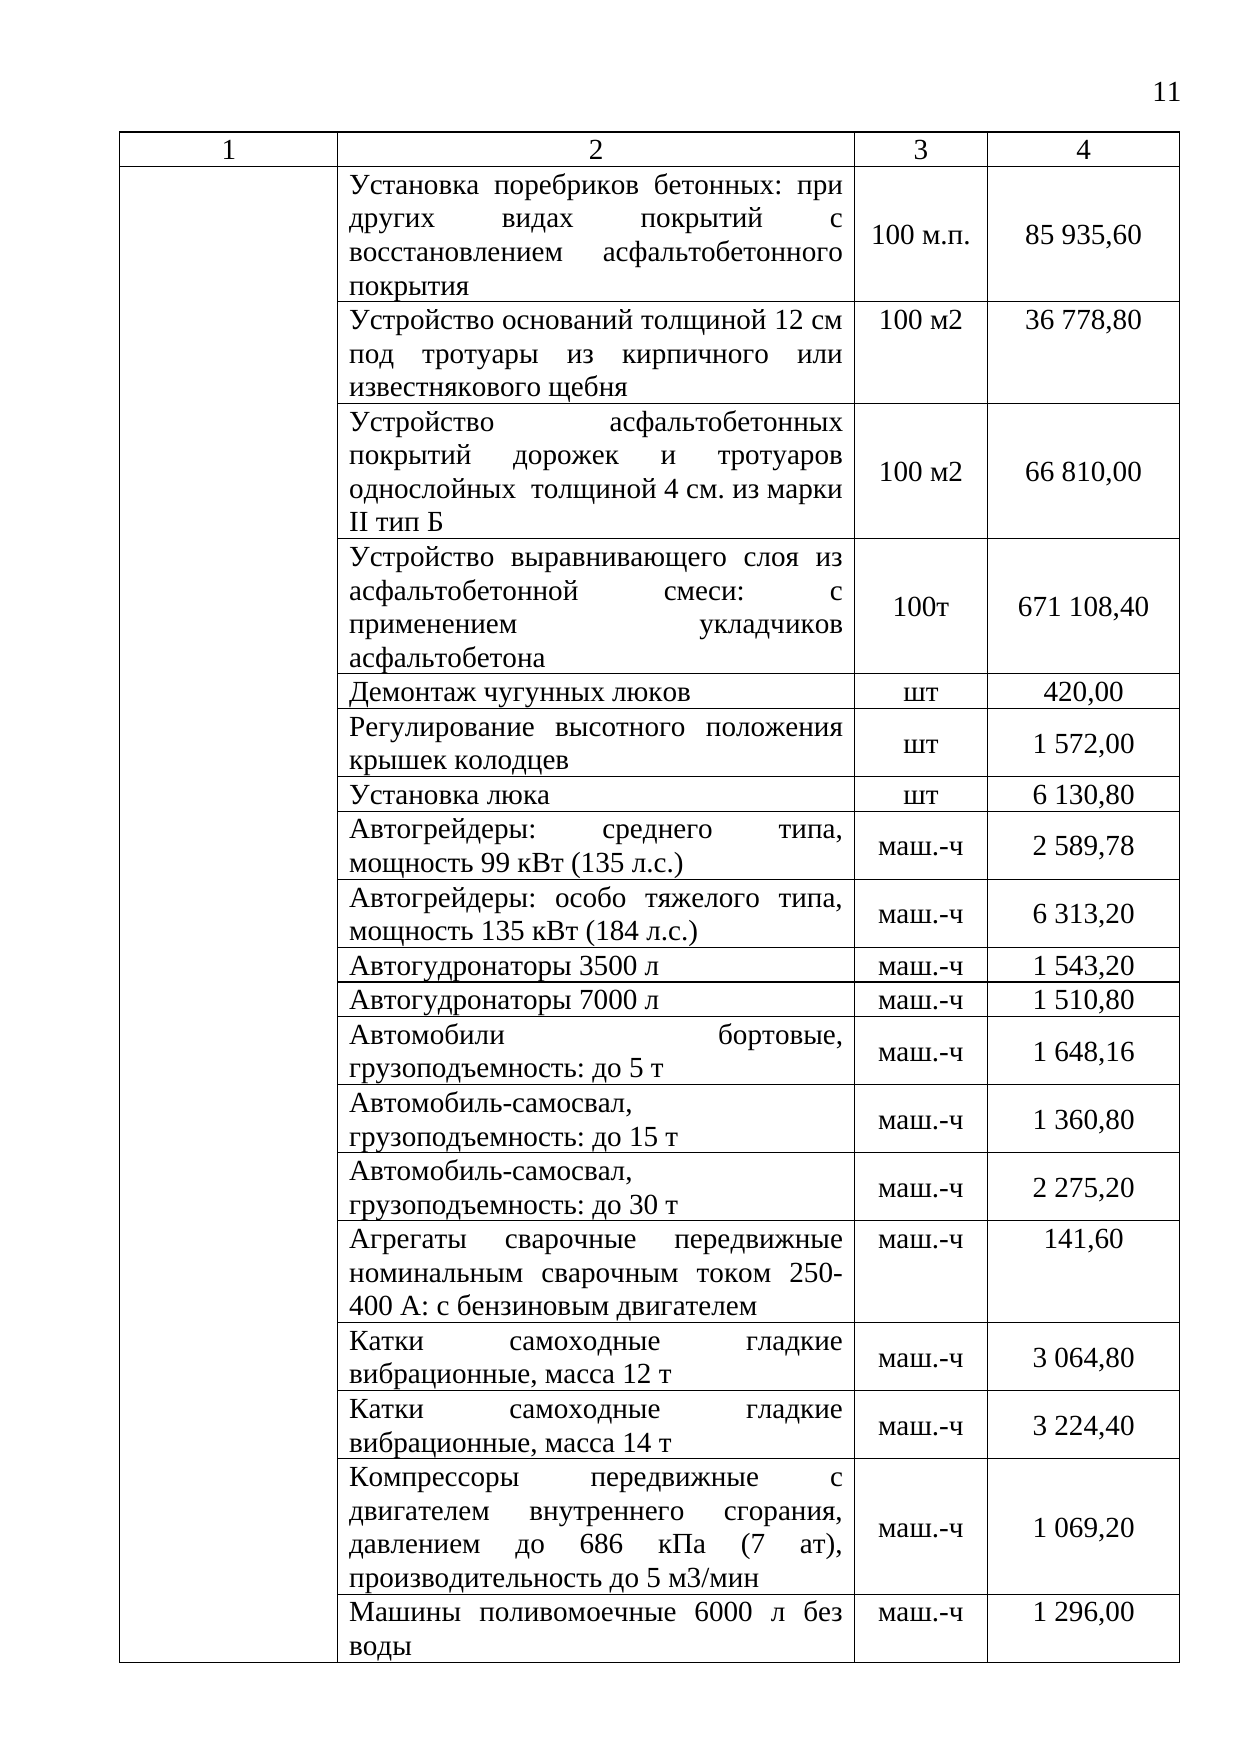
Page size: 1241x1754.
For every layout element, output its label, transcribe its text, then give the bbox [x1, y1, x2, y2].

table_cell маш.-ч [855, 1459, 987, 1593]
table_cell маш.-ч [855, 1595, 987, 1662]
table_cell Агрегаты сварочные передвижные номинальным сварочным током 250-400 А: с бензиновым двигателем [338, 1221, 854, 1322]
table_cell Автогрейдеры: особо тяжелого типа, мощность 135 кВт (184 л.с.) [338, 880, 854, 947]
table_cell маш.-ч [855, 1221, 987, 1322]
table_cell Автомобили бортовые, грузоподъемность: до 5 т [338, 1017, 854, 1084]
table_cell маш.-ч [855, 983, 987, 1016]
table_cell Демонтаж чугунных люков [338, 674, 854, 708]
table_cell 1 069,20 [988, 1459, 1179, 1593]
table_cell 1 296,00 [988, 1595, 1179, 1662]
table_cell маш.-ч [855, 1391, 987, 1458]
table_cell 1 543,20 [988, 948, 1179, 981]
table_cell маш.-ч [855, 1153, 987, 1220]
table_cell маш.-ч [855, 880, 987, 947]
table_cell 100т [855, 539, 987, 673]
table_cell Автогрейдеры: среднего типа, мощность 99 кВт (135 л.с.) [338, 812, 854, 879]
table_cell Установка поребриков бетонных: при других видах покрытий с восстановлением асфальтобетонного покрытия [338, 167, 854, 301]
table_cell Автогудронаторы 3500 л [338, 948, 854, 981]
table_cell 100 м2 [855, 302, 987, 403]
table_cell 2 275,20 [988, 1153, 1179, 1220]
table_cell Установка люка [338, 777, 854, 811]
table_cell 1 648,16 [988, 1017, 1179, 1084]
table_cell 3 224,40 [988, 1391, 1179, 1458]
table_cell маш.-ч [855, 948, 987, 981]
table_cell Компрессоры передвижные с двигателем внутреннего сгорания, давлением до 686 кПа (7 ат), производительность до 5 м3/мин [338, 1459, 854, 1593]
table_cell 100 м2 [855, 404, 987, 538]
table_header 2 [338, 133, 854, 166]
table_cell 141,60 [988, 1221, 1179, 1322]
table_cell Автогудронаторы 7000 л [338, 983, 854, 1016]
table_cell Автомобиль-самосвал, грузоподъемность: до 15 т [338, 1085, 854, 1152]
table_header 1 [120, 133, 337, 166]
table_header 3 [855, 133, 987, 166]
table_cell шт [855, 709, 987, 776]
table_cell шт [855, 674, 987, 708]
table_cell Регулирование высотного положения крышек колодцев [338, 709, 854, 776]
table_cell Автомобиль-самосвал, грузоподъемность: до 30 т [338, 1153, 854, 1220]
table_cell Устройство выравнивающего слоя из асфальтобетонной смеси: с применением укладчиков асфальтобетона [338, 539, 854, 673]
table_cell 2 589,78 [988, 812, 1179, 879]
table_cell 671 108,40 [988, 539, 1179, 673]
table_cell 3 064,80 [988, 1323, 1179, 1390]
table_cell Катки самоходные гладкие вибрационные, масса 12 т [338, 1323, 854, 1390]
table_cell 1 360,80 [988, 1085, 1179, 1152]
table_cell маш.-ч [855, 812, 987, 879]
table_cell маш.-ч [855, 1017, 987, 1084]
table_cell 1 572,00 [988, 709, 1179, 776]
table_cell 66 810,00 [988, 404, 1179, 538]
table_cell Устройство асфальтобетонных покрытий дорожек и тротуаров однослойных толщиной 4 см. из марки II тип Б [338, 404, 854, 538]
table_cell Катки самоходные гладкие вибрационные, масса 14 т [338, 1391, 854, 1458]
table_header 4 [988, 133, 1179, 166]
table_cell шт [855, 777, 987, 811]
table_cell 6 130,80 [988, 777, 1179, 811]
table_cell 85 935,60 [988, 167, 1179, 301]
table_cell 100 м.п. [855, 167, 987, 301]
table_cell Устройство оснований толщиной 12 см под тротуары из кирпичного или известнякового щебня [338, 302, 854, 403]
table_cell 1 510,80 [988, 983, 1179, 1016]
table_cell 36 778,80 [988, 302, 1179, 403]
table_cell Машины поливомоечные 6000 л без воды [338, 1595, 854, 1662]
table_cell маш.-ч [855, 1085, 987, 1152]
table_cell 6 313,20 [988, 880, 1179, 947]
table_cell маш.-ч [855, 1323, 987, 1390]
table_cell 420,00 [988, 674, 1179, 708]
